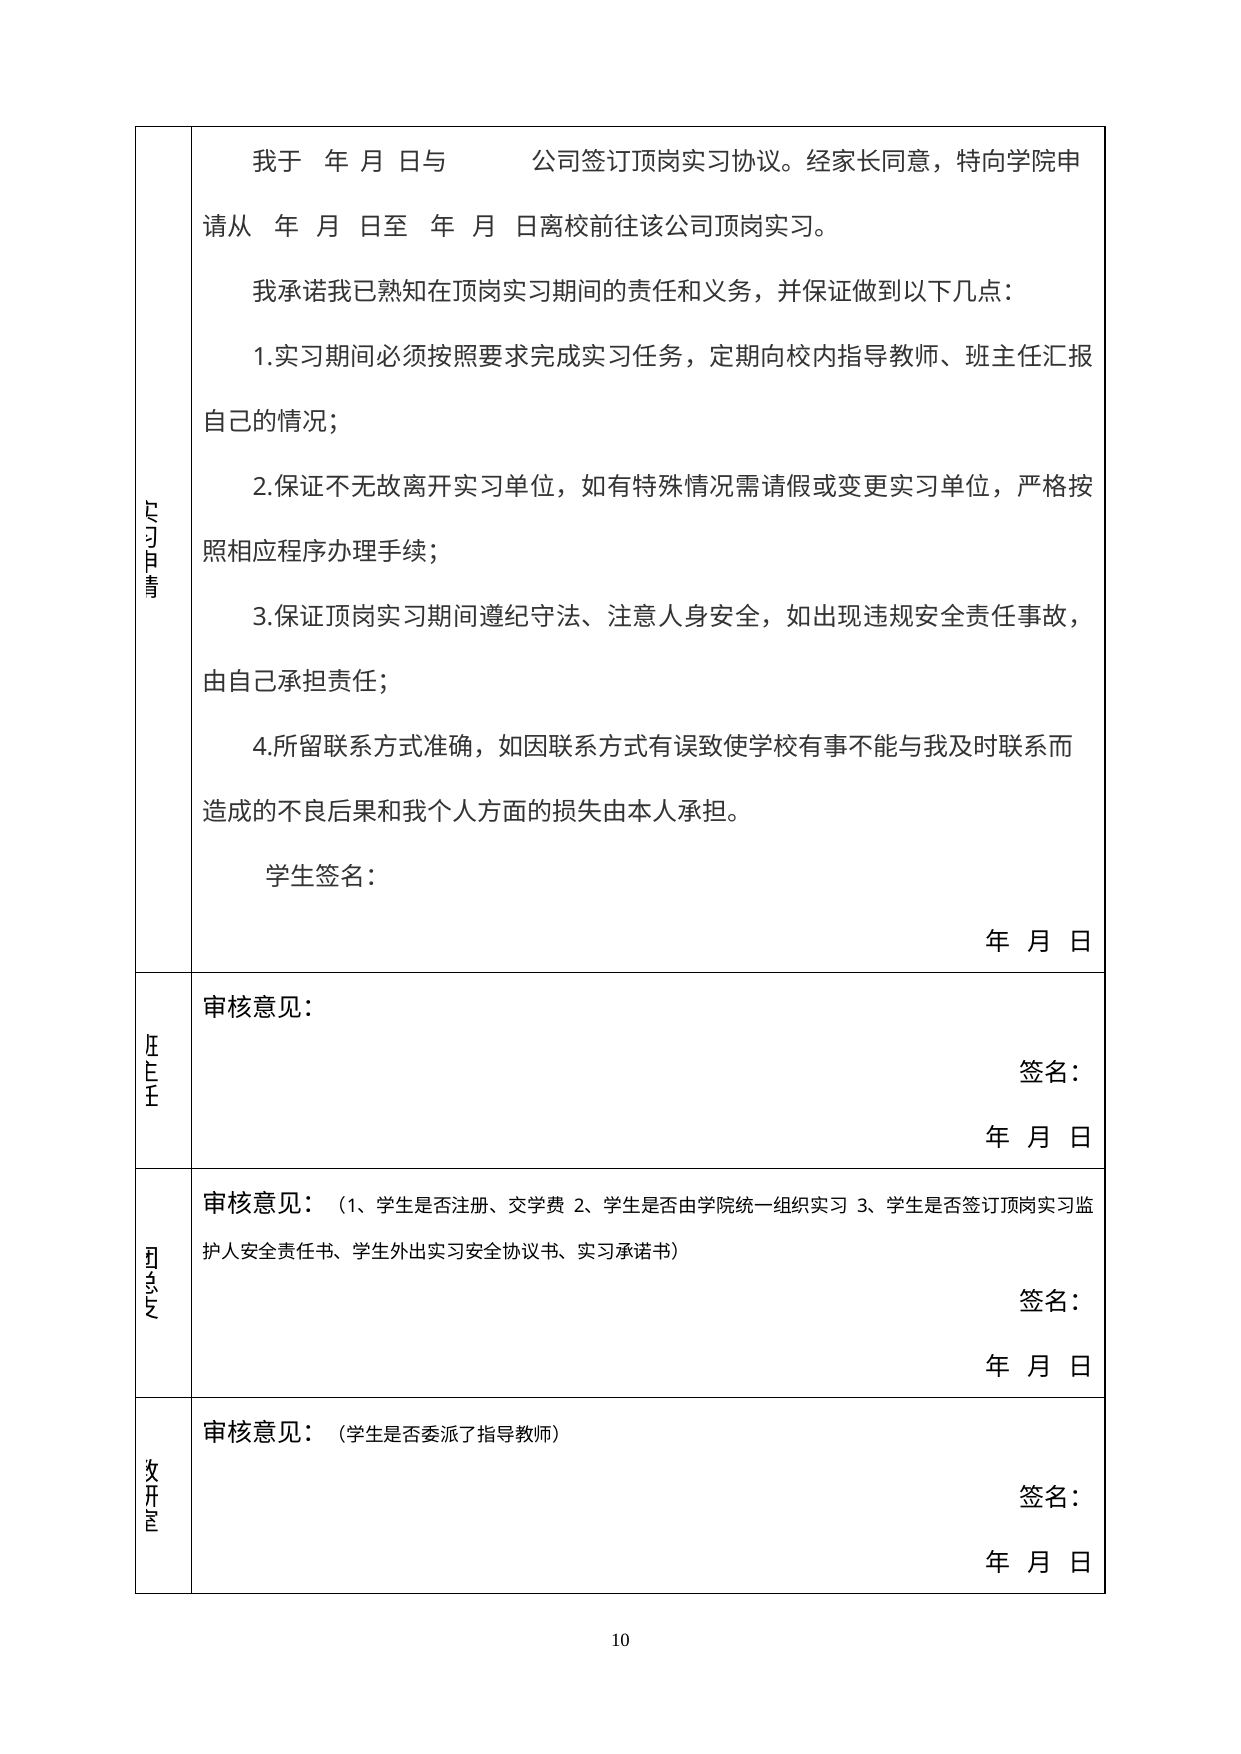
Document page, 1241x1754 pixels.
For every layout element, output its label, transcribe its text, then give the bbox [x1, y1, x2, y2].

table_cell 实习申请 [136, 127, 191, 972]
table_cell 教研室 [136, 1398, 191, 1593]
table_cell 审核意见：（1、学生是否注册、交学费 2、学生是否由学院统一组织实习 3、学生是否签订顶岗实习监护人安全责任书、学生外出实习安全协议书、实习承诺书） 签名： 年 月 日 [192, 1169, 1104, 1397]
table_cell 班主任 [136, 973, 191, 1168]
table_cell 我于 年 月 日与 公司签订顶岗实习协议。经家长同意，特向学院申请从 年 月 日至 年 月 日离校前往该公司顶岗实习。 我承诺我已熟知在顶岗实习期间的责任和义务，并保证做到以下几点： 1.实习期间必须按照要求完成实习任务，定期向校内指导教师、班主任汇报自己的情况； 2.保证不无故离开实习单位，如有特殊情况需请假或变更实习单位，严格按照相应程序办理手续； 3.保证顶岗实习期间遵纪守法、注意人身安全，如出现违规安全责任事故，由自己承担责任； 4.所留联系方式准确，如因联系方式有误致使学校有事不能与我及时联系而造成的不良后果和我个人方面的损失由本人承担。 学生签名： 年 月 日 [192, 127, 1104, 972]
table_cell 审核意见：（学生是否委派了指导教师） 签名： 年 月 日 [192, 1398, 1104, 1593]
table_cell 审核意见： 签名： 年 月 日 [192, 973, 1104, 1168]
table_cell 团总支 [136, 1169, 191, 1397]
